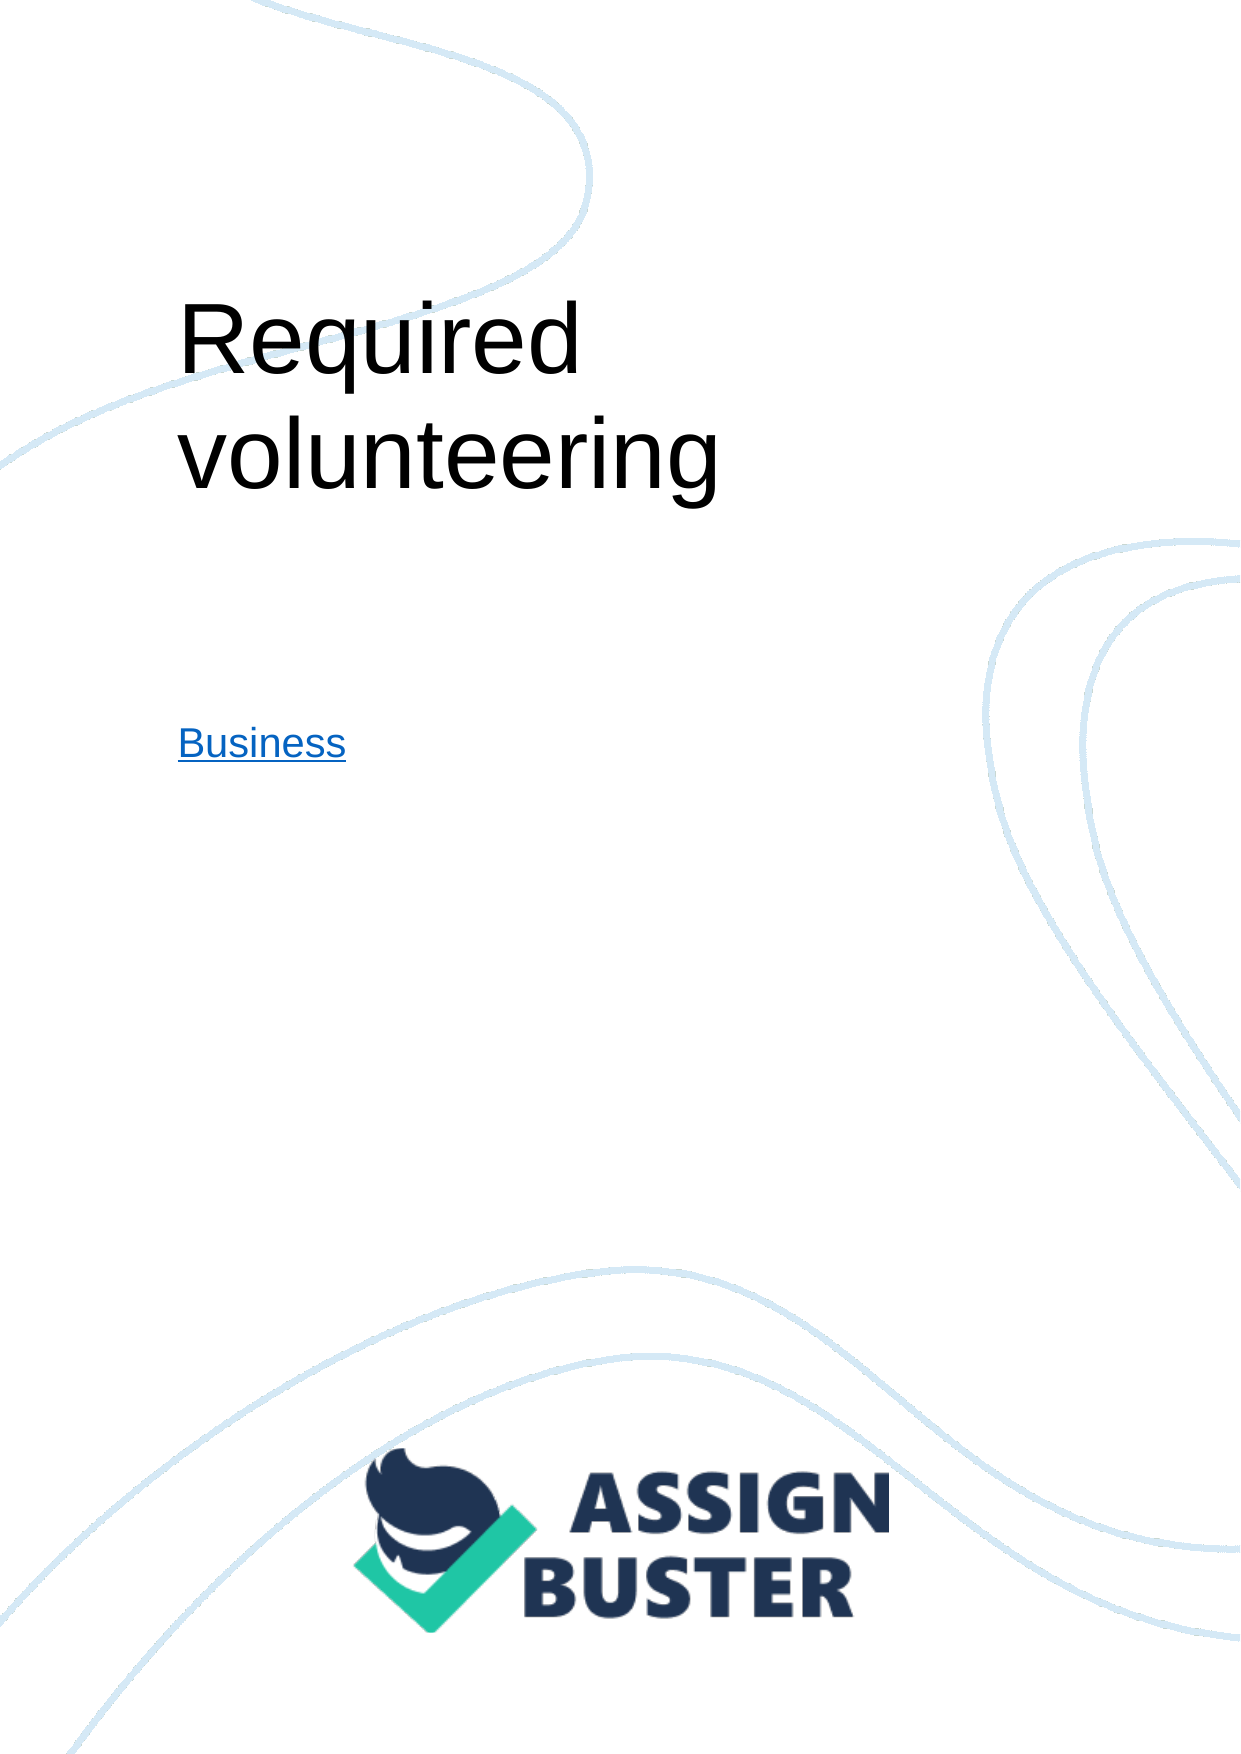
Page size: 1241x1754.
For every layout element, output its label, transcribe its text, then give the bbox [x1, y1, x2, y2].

picture [0, 0, 1241, 1754]
text Business [177, 719, 1152, 767]
subtitle Required volunteering [177, 279, 1152, 509]
